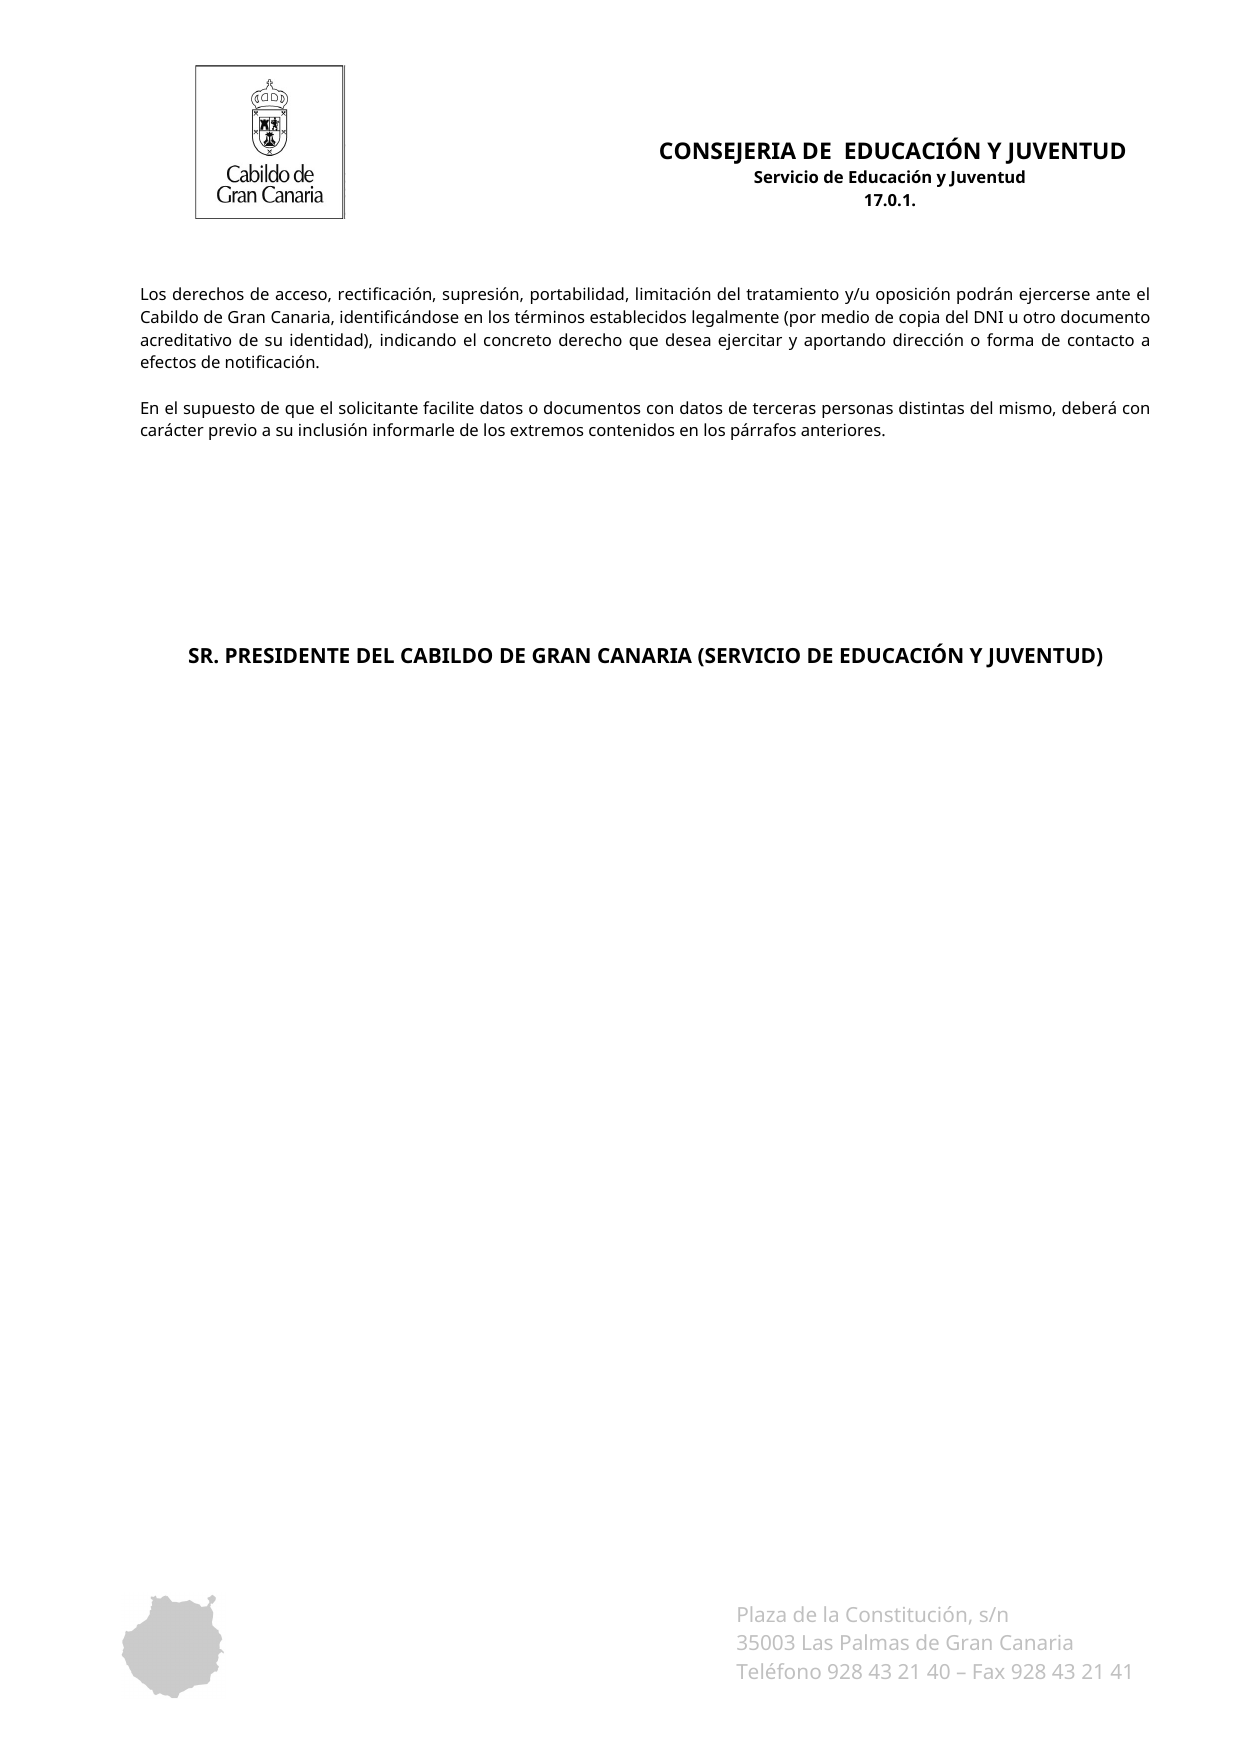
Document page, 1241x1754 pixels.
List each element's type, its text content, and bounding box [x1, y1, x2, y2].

text SR. PRESIDENTE DEL CABILDO DE GRAN CANARIA (SERVICIO DE EDUCACIÓN Y JUVENTUD) [140, 641, 1152, 669]
picture [195, 65, 346, 219]
text Los derechos de acceso, rectificación, supresión, portabilidad, limitación del tratamiento y/u oposición podrán ejercerse ante el Cabildo de Gran Canaria, identificándose en los términos establecidos legalmente (por medio de copia del DNI u otro documento acreditativo de su identidad), indicando el concreto derecho que desea ejercitar y aportando dirección o forma de contacto a efectos de notificación. [140, 283, 1152, 374]
text En el supuesto de que el solicitante facilite datos o documentos con datos de terceras personas distintas del mismo, deberá con carácter previo a su inclusión informarle de los extremos contenidos en los párrafos anteriores. [140, 396, 1152, 442]
